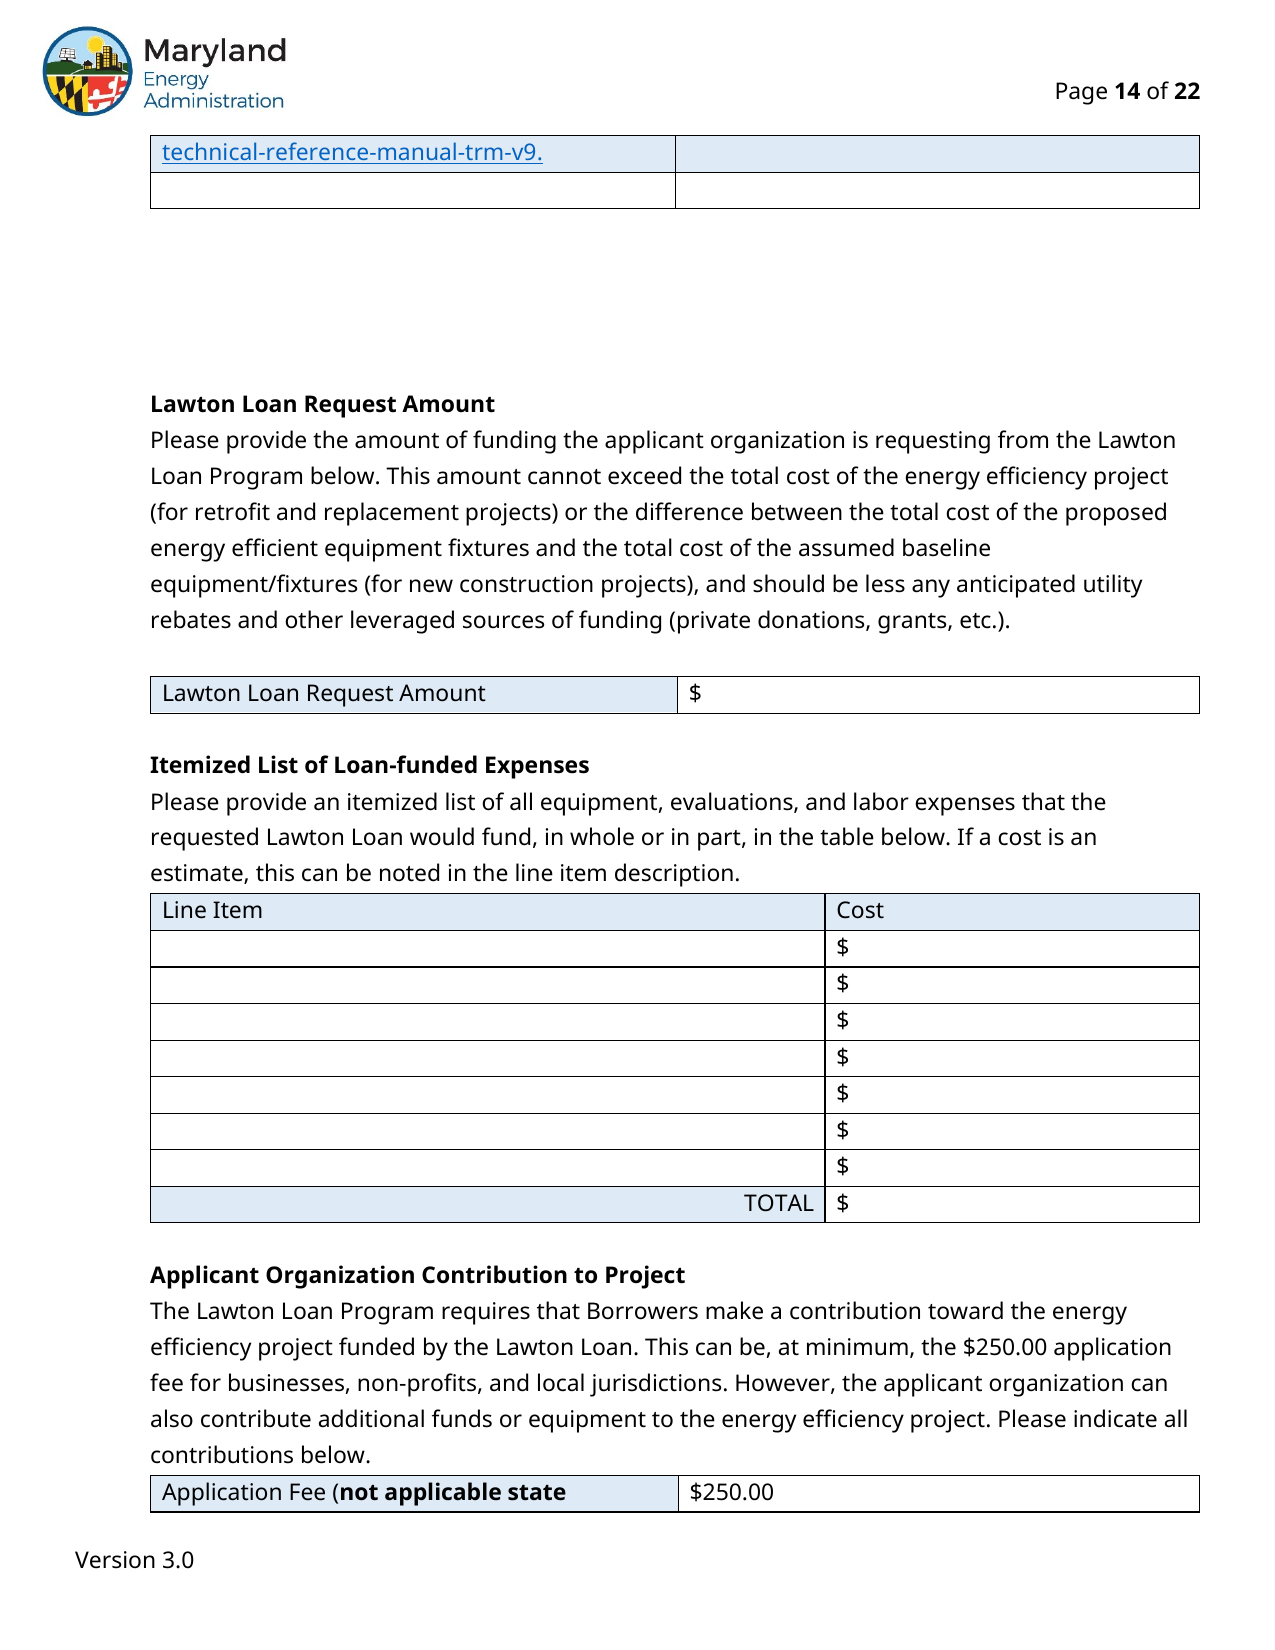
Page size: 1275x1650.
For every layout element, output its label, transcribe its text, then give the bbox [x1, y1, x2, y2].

table_header $250.00 [679, 1476, 1199, 1511]
text Applicant Organization Contribution to Project [150, 1259, 1200, 1291]
table_cell [151, 1150, 824, 1186]
table_header $ [678, 677, 1199, 712]
table_cell [151, 968, 824, 1003]
table_cell [151, 1041, 824, 1076]
table_cell [151, 1004, 824, 1039]
table_cell $ [826, 1077, 1199, 1113]
table_header Lawton Loan Request Amount [151, 677, 677, 712]
table_cell TOTAL [151, 1187, 824, 1222]
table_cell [676, 136, 1199, 172]
table_cell [151, 1077, 824, 1113]
table_cell $ [826, 931, 1199, 966]
text The Lawton Loan Program requires that Borrowers make a contribution toward the energy efficiency project funded by the Lawton Loan. This can be, at minimum, the $250.00 application fee for businesses, non-profits, and local jurisdictions. However, the applicant organization can also contribute additional funds or equipment to the energy efficiency project. Please indicate all contributions below. [150, 1295, 1200, 1470]
table_cell [676, 173, 1199, 208]
text Please provide the amount of funding the applicant organization is requesting from the Lawton Loan Program below. This amount cannot exceed the total cost of the energy efficiency project (for retrofit and replacement projects) or the difference between the total cost of the proposed energy efficient equipment fixtures and the total cost of the assumed baseline equipment/fixtures (for new construction projects), and should be less any anticipated utility rebates and other leveraged sources of funding (private donations, grants, etc.). [150, 424, 1200, 635]
table_cell [151, 1114, 824, 1149]
text Lawton Loan Request Amount [150, 388, 1200, 420]
table_cell [151, 931, 824, 966]
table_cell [151, 136, 675, 172]
table_cell $ [826, 1187, 1199, 1222]
picture [29, 20, 302, 117]
table_cell $ [826, 1114, 1199, 1149]
table_cell $ [826, 1041, 1199, 1076]
table_cell $ [826, 1150, 1199, 1186]
table_cell $ [826, 968, 1199, 1003]
table_cell [151, 173, 675, 208]
table_header Cost [826, 894, 1199, 930]
table_cell $ [826, 1004, 1199, 1039]
text Itemized List of Loan-funded Expenses [150, 749, 1200, 781]
table_header Line Item [151, 894, 824, 930]
text Please provide an itemized list of all equipment, evaluations, and labor expenses that the requested Lawton Loan would fund, in whole or in part, in the table below. If a cost is an estimate, this can be noted in the line item description. [150, 785, 1200, 888]
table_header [151, 1476, 678, 1511]
